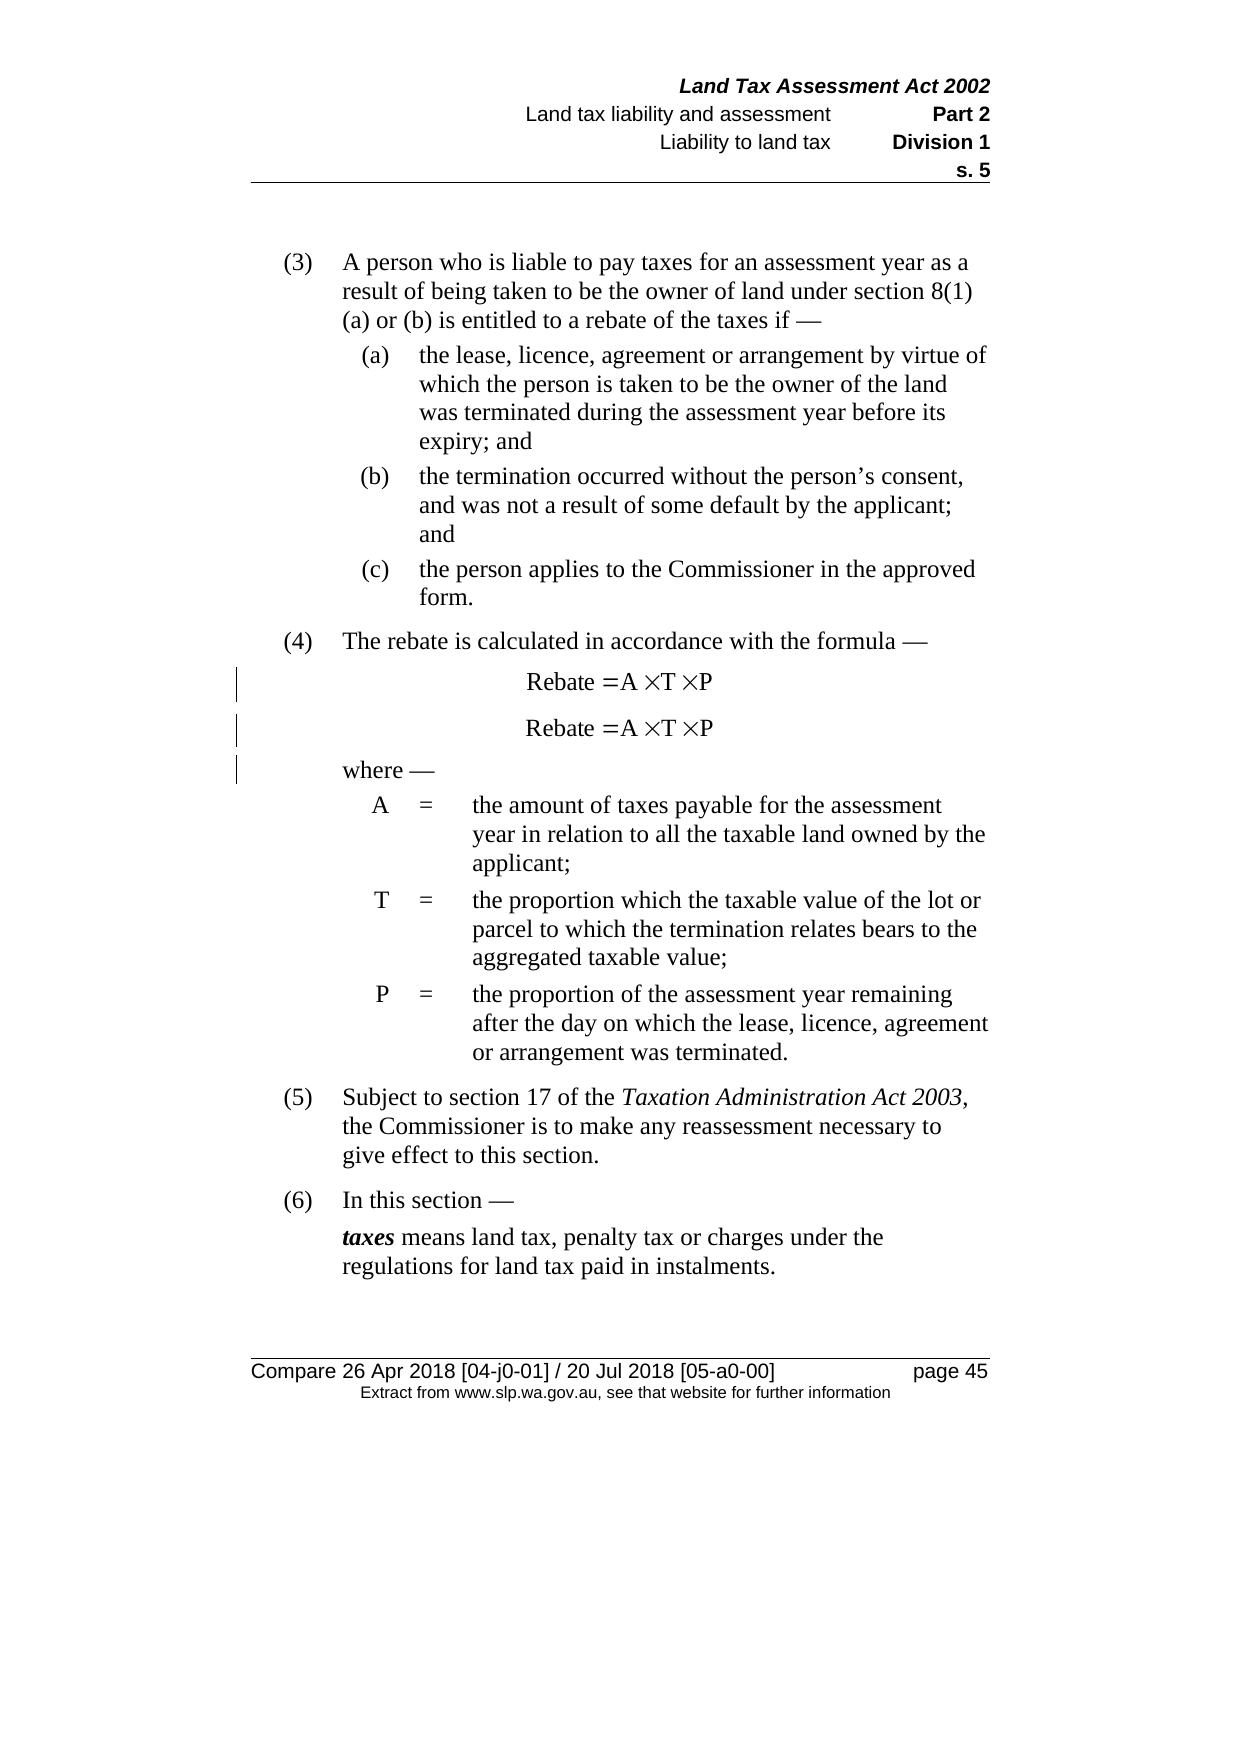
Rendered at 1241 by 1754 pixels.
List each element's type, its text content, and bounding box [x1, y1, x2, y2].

text where — [251, 755, 990, 784]
text (a) the lease, licence, agreement or arrangement by virtue of which the person is taken to be the owner of the land was terminated during the assessment year before its expiry; and [251, 340, 990, 455]
text T = the proportion which the taxable value of the lot or parcel to which the termination relates bears to the aggregated taxable value; [304, 885, 990, 971]
text (c) the person applies to the Commissioner in the approved form. [251, 554, 990, 611]
text P = the proportion of the assessment year remaining after the day on which the lease, licence, agreement or arrangement was terminated. [304, 979, 990, 1066]
text (b) the termination occurred without the person’s consent, and was not a result of some default by the applicant; and [251, 461, 990, 547]
text (4) The rebate is calculated in accordance with the formula — [251, 626, 990, 654]
text (6) In this section — [251, 1185, 990, 1214]
text (3) A person who is liable to pay taxes for an assessment year as a result of being taken to be the owner of land under section 8(1)(a) or (b) is entitled to a rebate of the taxes if — [251, 247, 990, 334]
text (5) Subject to section 17 of the Taxation Administration Act 2003, the Commissioner is to make any reassessment necessary to give effect to this section. [251, 1082, 990, 1169]
text A = the amount of taxes payable for the assessment year in relation to all the taxable land owned by the applicant; [319, 790, 990, 877]
text taxes means land tax, penalty tax or charges under the regulations for land tax paid in instalments. [251, 1222, 990, 1280]
